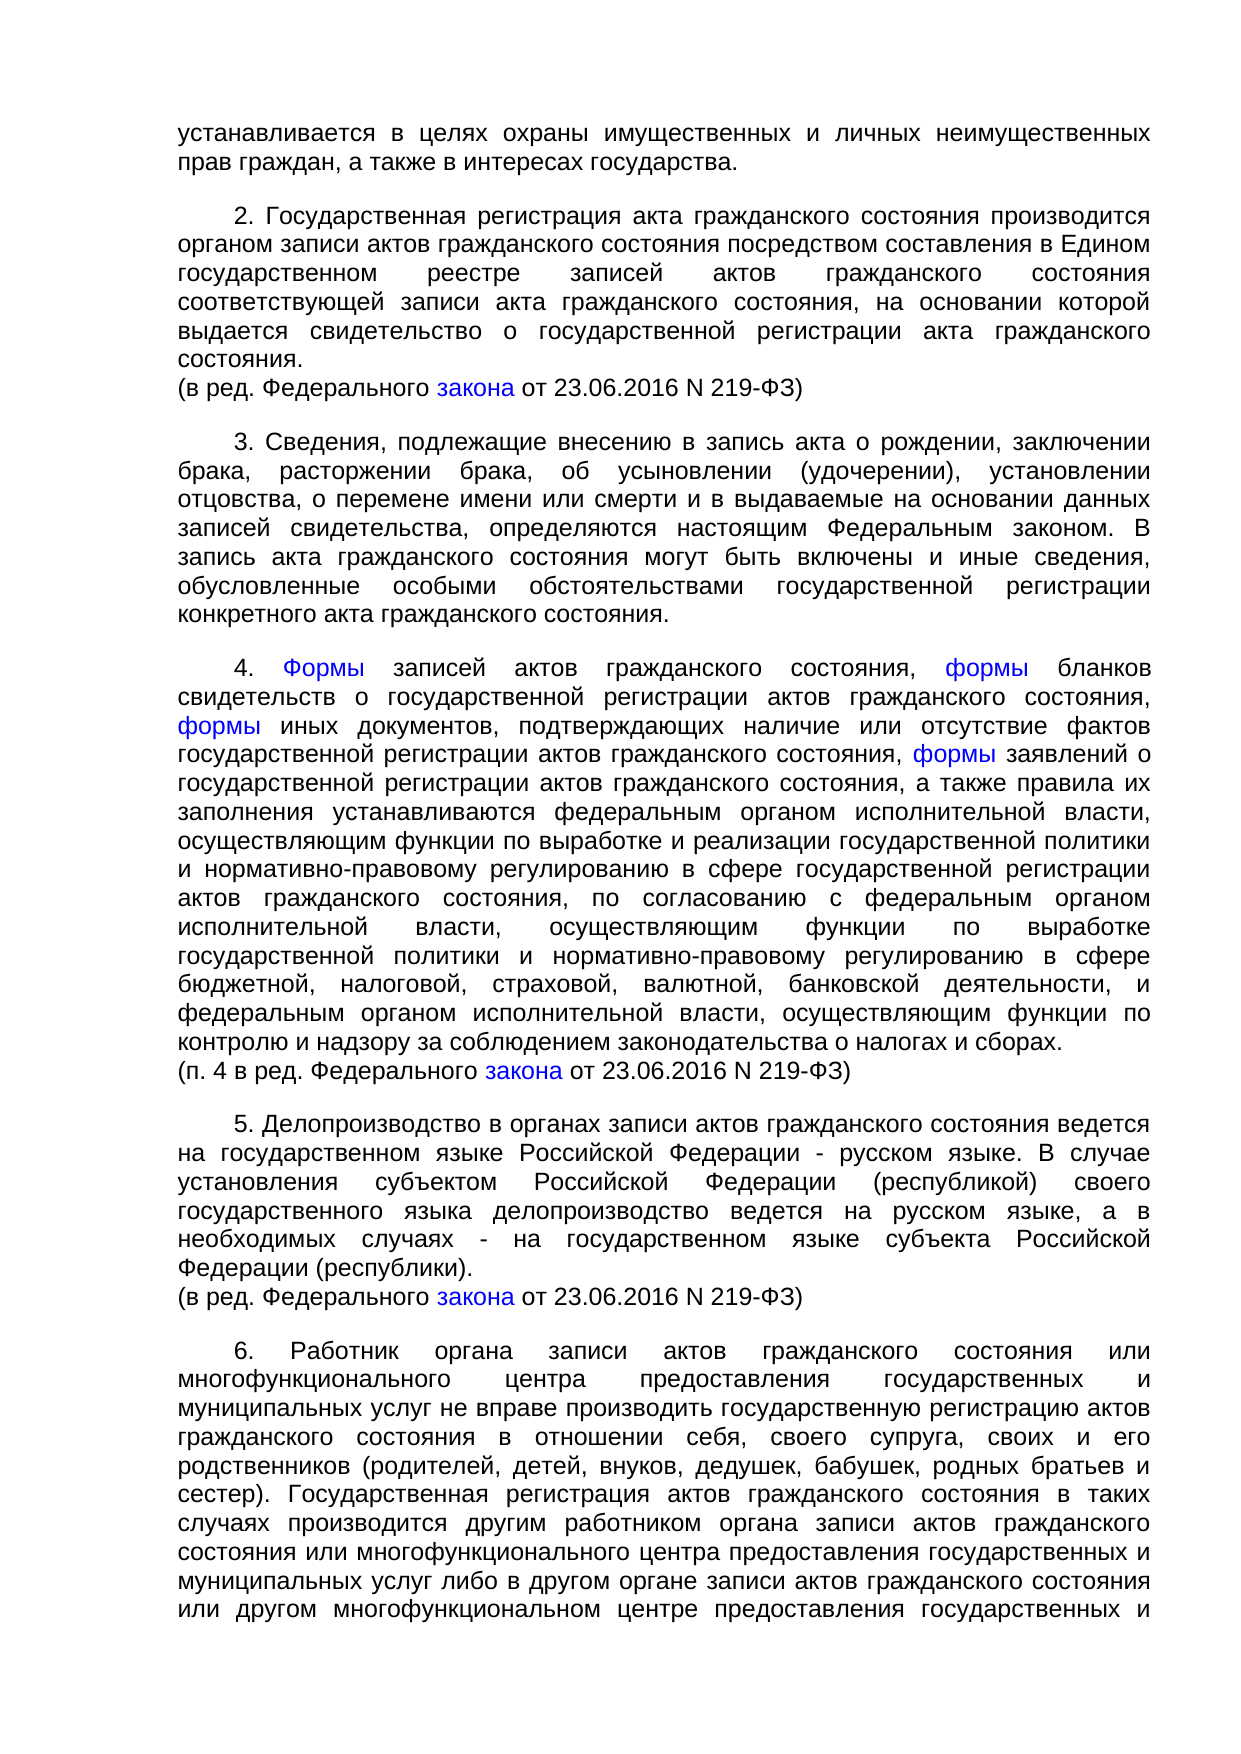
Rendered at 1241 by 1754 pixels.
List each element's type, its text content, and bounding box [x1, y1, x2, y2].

text (в ред. Федерального закона от 23.06.2016 N 219-ФЗ) [177, 1282, 1152, 1311]
text (в ред. Федерального закона от 23.06.2016 N 219-ФЗ) [177, 373, 1152, 402]
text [177, 118, 1152, 176]
text 4. Формы записей актов гражданского состояния, формы бланков свидетельств о государственной регистрации актов гражданского состояния, формы иных документов, подтверждающих наличие или отсутствие фактов государственной регистрации актов гражданского состояния, формы заявлений о государственной регистрации актов гражданского состояния, а также правила их заполнения устанавливаются федеральным органом исполнительной власти, осуществляющим функции по выработке и реализации государственной политики и нормативно-правовому регулированию в сфере государственной регистрации актов гражданского состояния, по согласованию с федеральным органом исполнительной власти, осуществляющим функции по выработке государственной политики и нормативно-правовому регулированию в сфере бюджетной, налоговой, страховой, валютной, банковской деятельности, и федеральным органом исполнительной власти, осуществляющим функции по контролю и надзору за соблюдением законодательства о налогах и сборах. [177, 653, 1152, 1056]
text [177, 1336, 1152, 1623]
text 3. Сведения, подлежащие внесению в запись акта о рождении, заключении брака, расторжении брака, об усыновлении (удочерении), установлении отцовства, о перемене имени или смерти и в выдаваемые на основании данных записей свидетельства, определяются настоящим Федеральным законом. В запись акта гражданского состояния могут быть включены и иные сведения, обусловленные особыми обстоятельствами государственной регистрации конкретного акта гражданского состояния. [177, 427, 1152, 628]
text 5. Делопроизводство в органах записи актов гражданского состояния ведется на государственном языке Российской Федерации - русском языке. В случае установления субъектом Российской Федерации (республикой) своего государственного языка делопроизводство ведется на русском языке, а в необходимых случаях - на государственном языке субъекта Российской Федерации (республики). [177, 1109, 1152, 1282]
text (п. 4 в ред. Федерального закона от 23.06.2016 N 219-ФЗ) [177, 1056, 1152, 1084]
text 2. Государственная регистрация акта гражданского состояния производится органом записи актов гражданского состояния посредством составления в Едином государственном реестре записей актов гражданского состояния соответствующей записи акта гражданского состояния, на основании которой выдается свидетельство о государственной регистрации акта гражданского состояния. [177, 201, 1152, 373]
